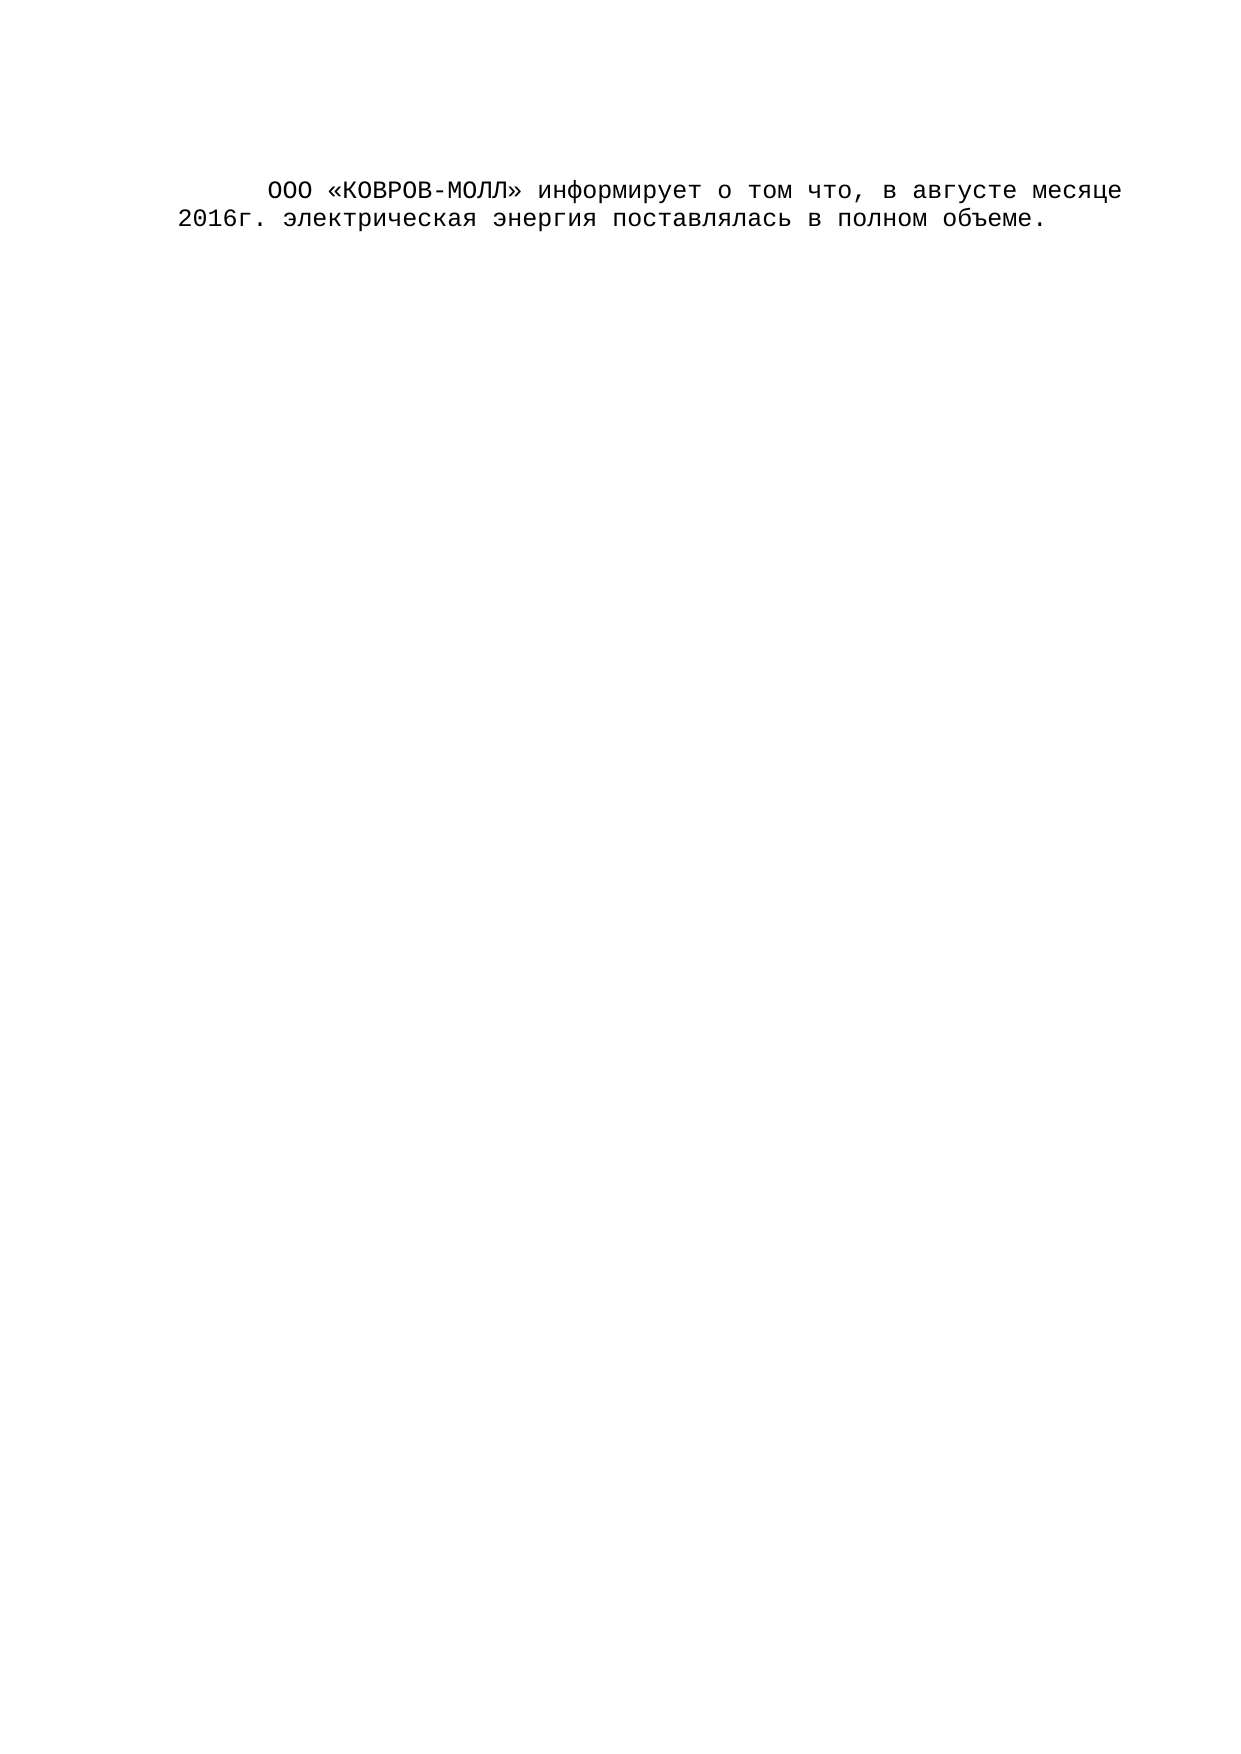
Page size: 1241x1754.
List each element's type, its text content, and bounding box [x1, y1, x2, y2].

text ООО «КОВРОВ-МОЛЛ» информирует о том что, в августе месяце 2016г. электрическая энергия поставлялась в полном объеме. [177, 177, 1152, 234]
